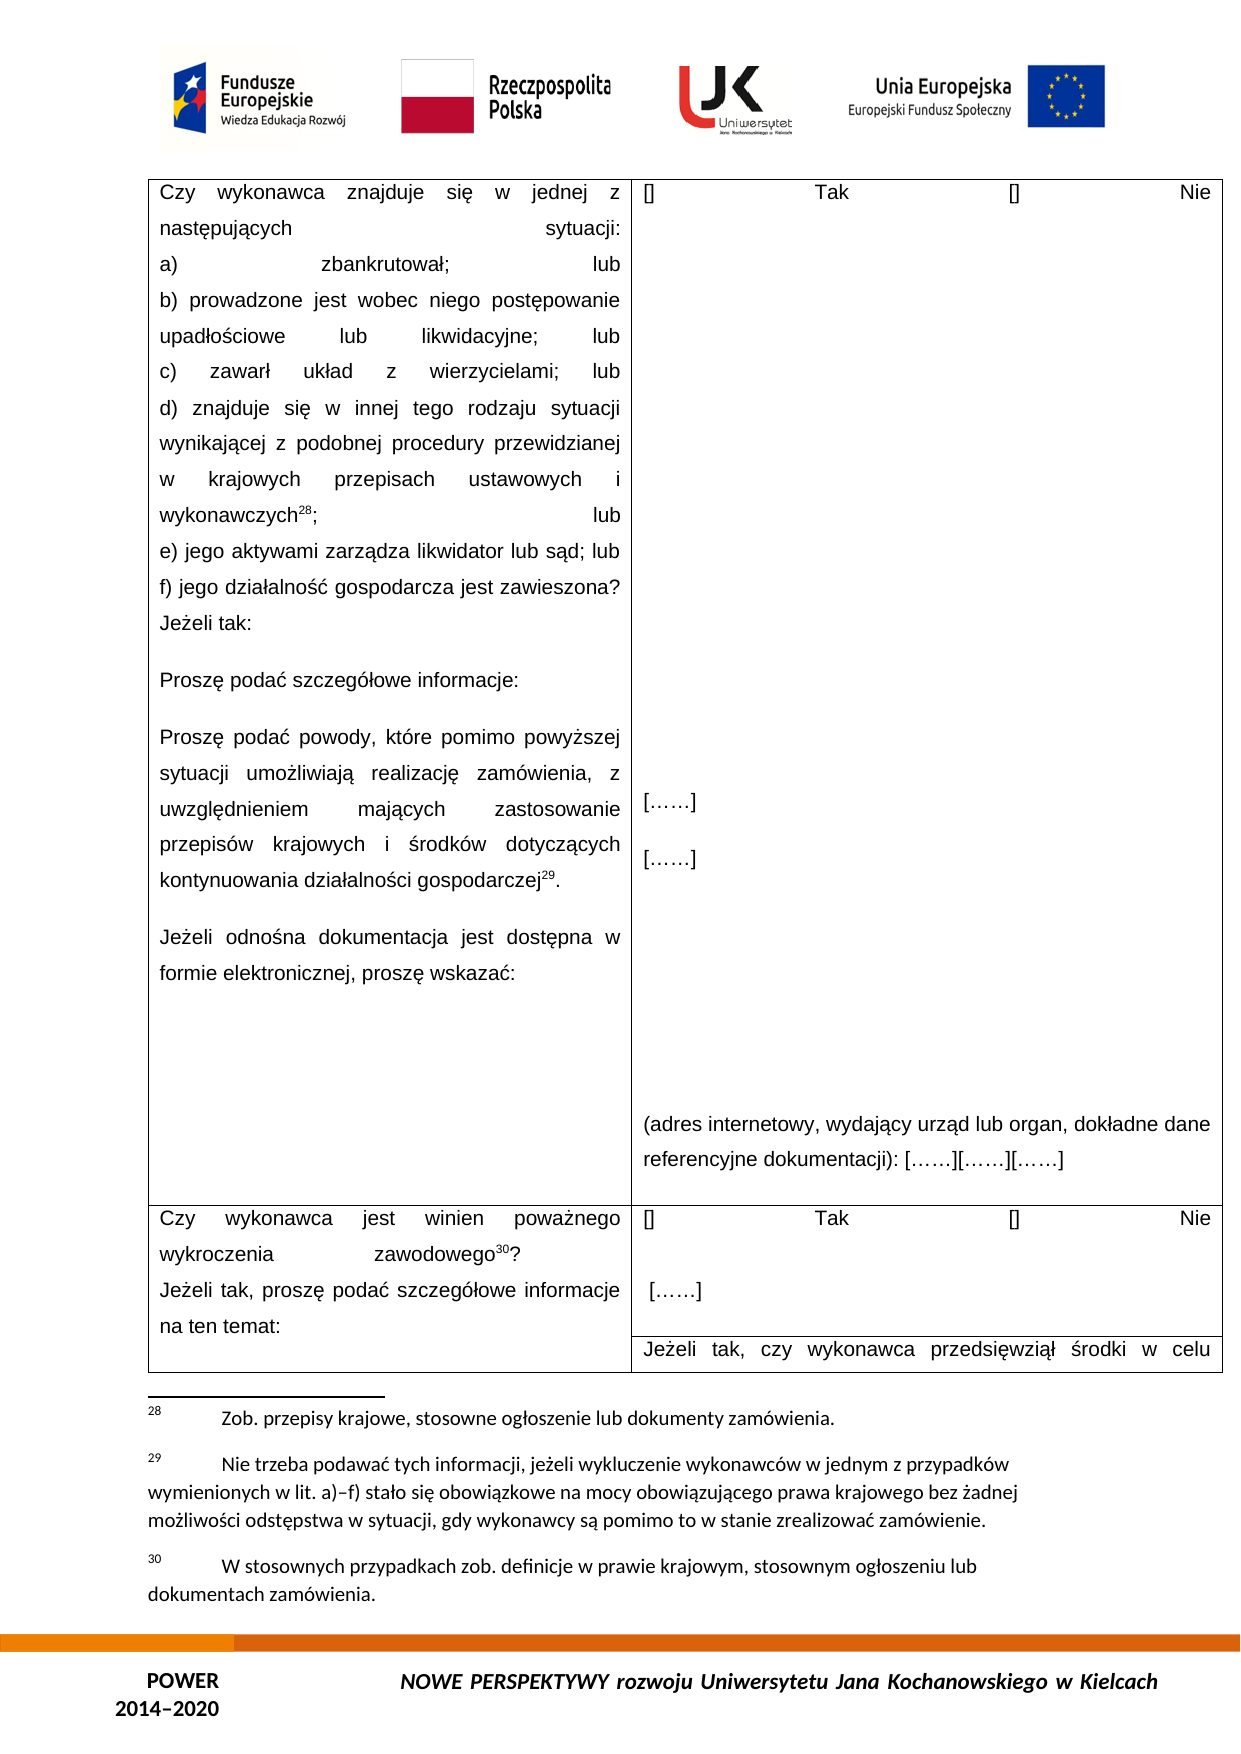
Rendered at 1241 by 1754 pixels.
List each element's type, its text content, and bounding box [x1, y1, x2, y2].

table_cell Jeżeli tak, czy wykonawca przedsięwziął środki w celu samooczyszczenia? [] Tak [] Nie Jeżeli tak, proszę opisać przedsięwzięte środki: [……] [632, 1337, 1222, 1372]
picture [158, 44, 361, 151]
picture [832, 44, 1113, 148]
table_cell [] Tak [] Nie [……] [632, 1206, 1222, 1336]
table_cell [] Tak [] Nie [……] [……] (adres internetowy, wydający urząd lub organ, dokładne dane referencyjne dokumentacji): [……][……][……] [632, 180, 1222, 1205]
picture [679, 66, 792, 135]
table_cell Czy wykonawca jest winien poważnego wykroczenia zawodowego? Jeżeli tak, proszę podać szczegółowe informacje na ten temat: [149, 1206, 631, 1372]
picture [401, 44, 611, 142]
table_cell Czy wykonawca znajduje się w jednej z następujących sytuacji: a) zbankrutował; lub b) prowadzone jest wobec niego postępowanie upadłościowe lub likwidacyjne; lub c) zawarł układ z wierzycielami; lub d) znajduje się w innej tego rodzaju sytuacji wynikającej z podobnej procedury przewidzianej w krajowych przepisach ustawowych i wykonawczych; lub e) jego aktywami zarządza likwidator lub sąd; lub f) jego działalność gospodarcza jest zawieszona? Jeżeli tak: Proszę podać szczegółowe informacje: Proszę podać powody, które pomimo powyższej sytuacji umożliwiają realizację zamówienia, z uwzględnieniem mających zastosowanie przepisów krajowych i środków dotyczących kontynuowania działalności gospodarczej. Jeżeli odnośna dokumentacja jest dostępna w formie elektronicznej, proszę wskazać: [149, 180, 631, 1205]
